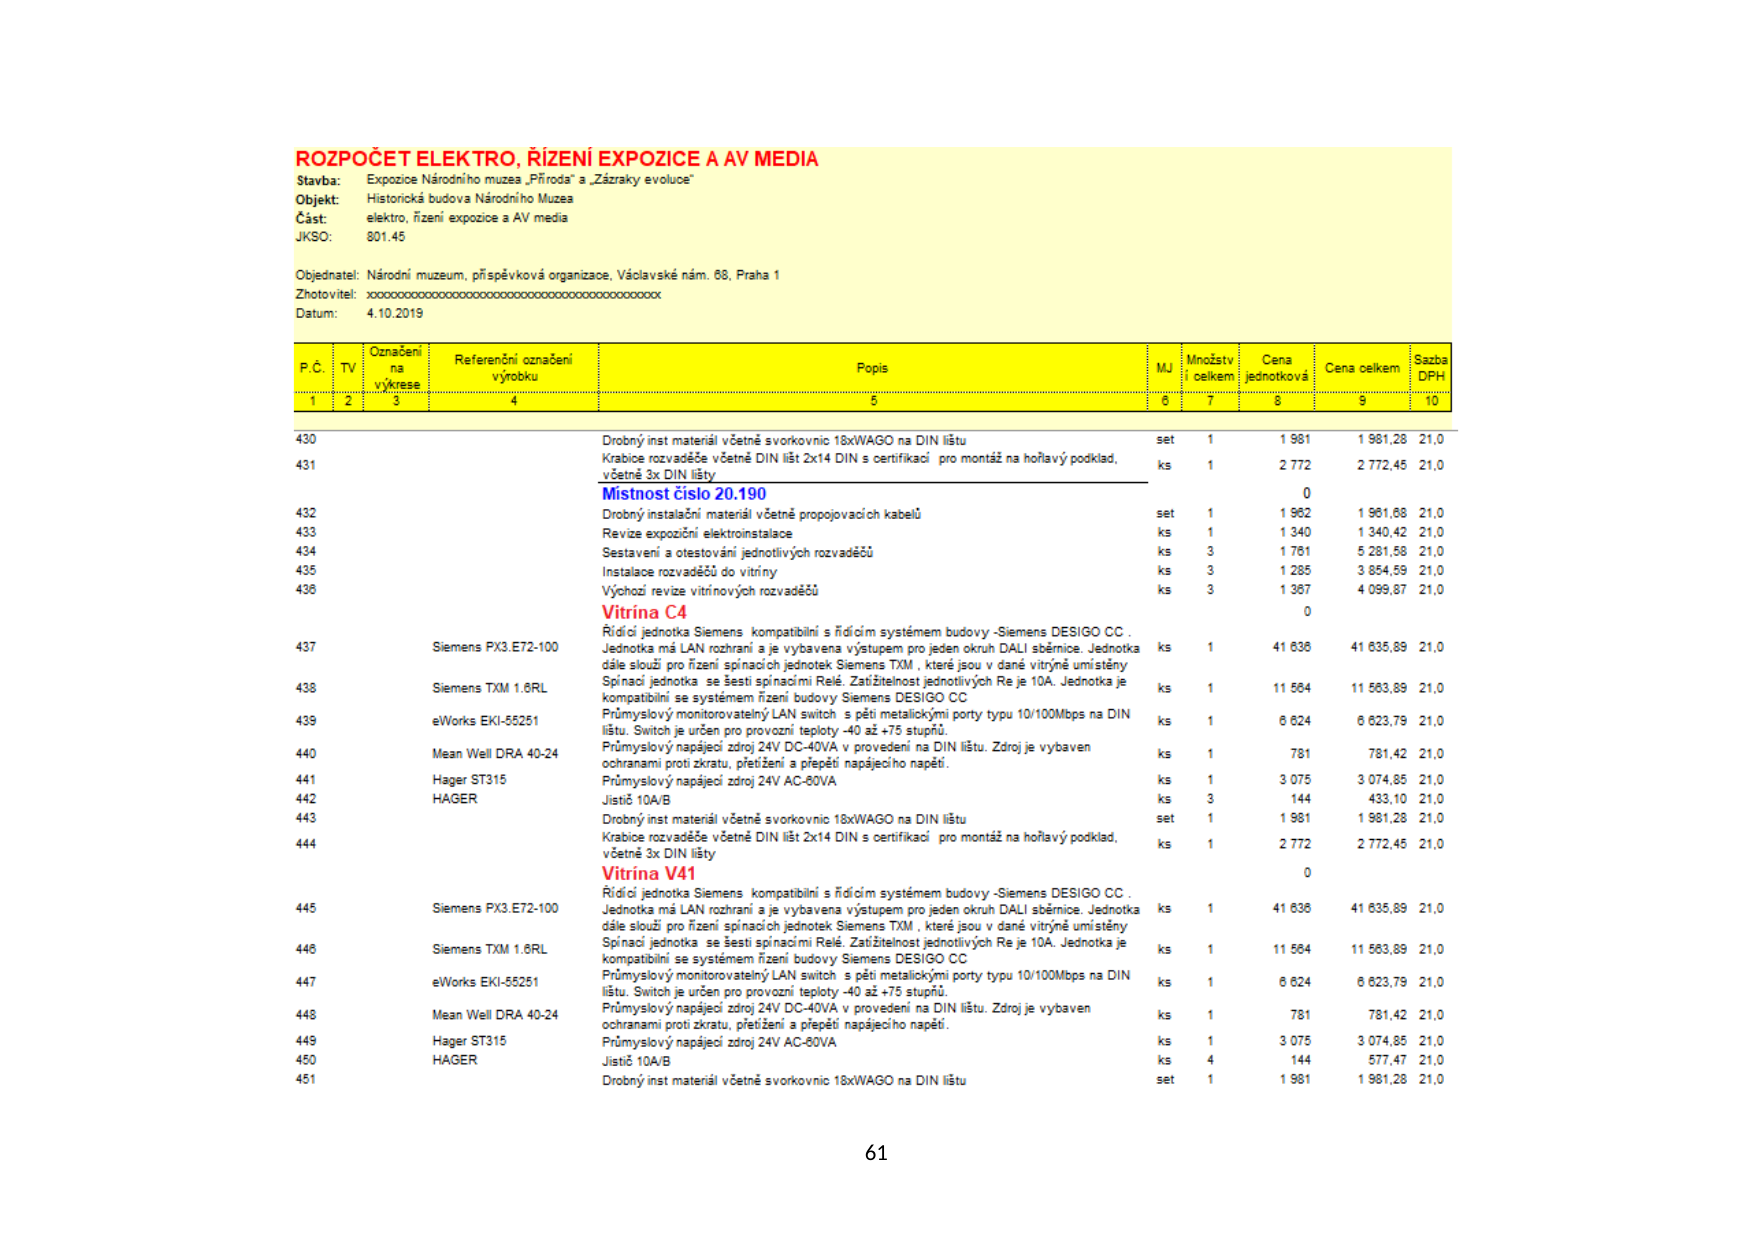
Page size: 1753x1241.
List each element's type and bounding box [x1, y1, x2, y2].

picture [293, 147, 1459, 1092]
